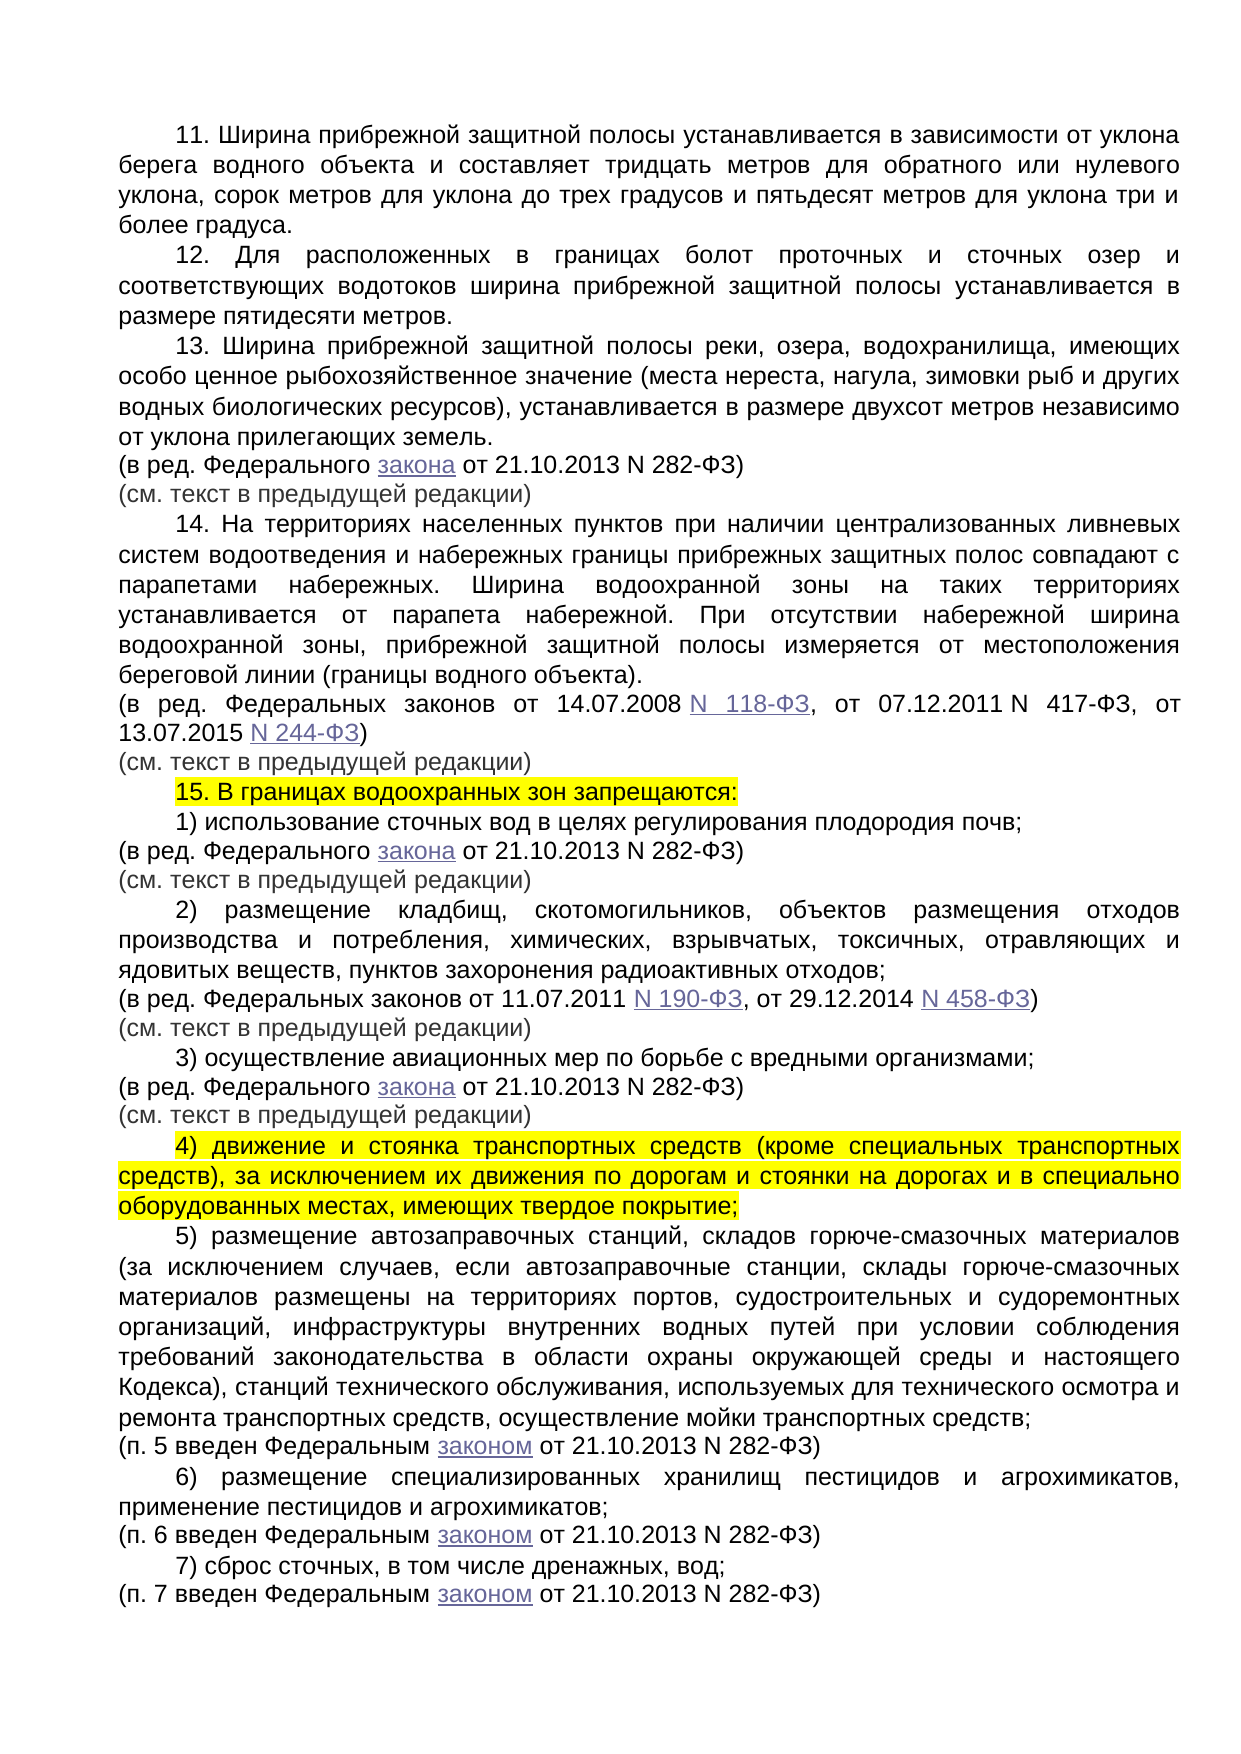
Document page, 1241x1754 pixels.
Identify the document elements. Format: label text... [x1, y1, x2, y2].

text (в ред. Федерального закона от 21.10.2013 N 282-ФЗ) [118, 1072, 1181, 1100]
text (см. текст в предыдущей редакции) [118, 864, 1181, 893]
text 11. Ширина прибрежной защитной полосы устанавливается в зависимости от уклона берега водного объекта и составляет тридцать метров для обратного или нулевого уклона, сорок метров для уклона до трех градусов и пятьдесят метров для уклона три и более градуса. [118, 118, 1181, 239]
text 5) размещение автозаправочных станций, складов горюче-смазочных материалов (за исключением случаев, если автозаправочные станции, склады горюче-смазочных материалов размещены на территориях портов, судостроительных и судоремонтных организаций, инфраструктуры внутренних водных путей при условии соблюдения требований законодательства в области охраны окружающей среды и настоящего Кодекса), станций технического обслуживания, используемых для технического осмотра и ремонта транспортных средств, осуществление мойки транспортных средств; [118, 1220, 1181, 1431]
text (см. текст в предыдущей редакции) [118, 747, 1181, 775]
text 13. Ширина прибрежной защитной полосы реки, озера, водохранилища, имеющих особо ценное рыбохозяйственное значение (места нереста, нагула, зимовки рыб и других водных биологических ресурсов), устанавливается в размере двухсот метров независимо от уклона прилегающих земель. [118, 329, 1181, 450]
text 4) движение и стоянка транспортных средств (кроме специальных транспортных средств), за исключением их движения по дорогам и стоянки на дорогах и в специально оборудованных местах, имеющих твердое покрытие; [118, 1189, 1181, 1220]
text 4) движение и стоянка транспортных средств (кроме специальных транспортных средств), за исключением их движения по дорогам и стоянки на дорогах и в специально оборудованных местах, имеющих твердое покрытие; [118, 1129, 1181, 1161]
text 2) размещение кладбищ, скотомогильников, объектов размещения отходов производства и потребления, химических, взрывчатых, токсичных, отравляющих и ядовитых веществ, пунктов захоронения радиоактивных отходов; [118, 893, 1181, 984]
text (в ред. Федеральных законов от 11.07.2011 N 190-ФЗ, от 29.12.2014 N 458-ФЗ) [118, 984, 1181, 1013]
text (п. 7 введен Федеральным законом от 21.10.2013 N 282-ФЗ) [118, 1579, 1181, 1608]
text (в ред. Федерального закона от 21.10.2013 N 282-ФЗ) [118, 450, 1181, 479]
text (п. 6 введен Федеральным законом от 21.10.2013 N 282-ФЗ) [118, 1520, 1181, 1549]
text (в ред. Федеральных законов от 14.07.2008 N 118-ФЗ, от 07.12.2011 N 417-ФЗ, от 13.07.2015 N 244-ФЗ) [118, 689, 1181, 747]
text 7) сброс сточных, в том числе дренажных, вод; [118, 1549, 1181, 1579]
text (в ред. Федерального закона от 21.10.2013 N 282-ФЗ) [118, 836, 1181, 864]
text 15. В границах водоохранных зон запрещаются: [118, 775, 1181, 806]
text 3) осуществление авиационных мер по борьбе с вредными организмами; [118, 1041, 1181, 1072]
text 14. На территориях населенных пунктов при наличии централизованных ливневых систем водоотведения и набережных границы прибрежных защитных полос совпадают с парапетами набережных. Ширина водоохранной зоны на таких территориях устанавливается от парапета набережной. При отсутствии набережной ширина водоохранной зоны, прибрежной защитной полосы измеряется от местоположения береговой линии (границы водного объекта). [118, 508, 1181, 689]
text (см. текст в предыдущей редакции) [118, 1013, 1181, 1041]
text (п. 5 введен Федеральным законом от 21.10.2013 N 282-ФЗ) [118, 1431, 1181, 1460]
text 12. Для расположенных в границах болот проточных и сточных озер и соответствующих водотоков ширина прибрежной защитной полосы устанавливается в размере пятидесяти метров. [118, 239, 1181, 329]
text 6) размещение специализированных хранилищ пестицидов и агрохимикатов, применение пестицидов и агрохимикатов; [118, 1460, 1181, 1520]
text (см. текст в предыдущей редакции) [118, 479, 1181, 508]
text (см. текст в предыдущей редакции) [118, 1100, 1181, 1129]
text 1) использование сточных вод в целях регулирования плодородия почв; [118, 806, 1181, 836]
